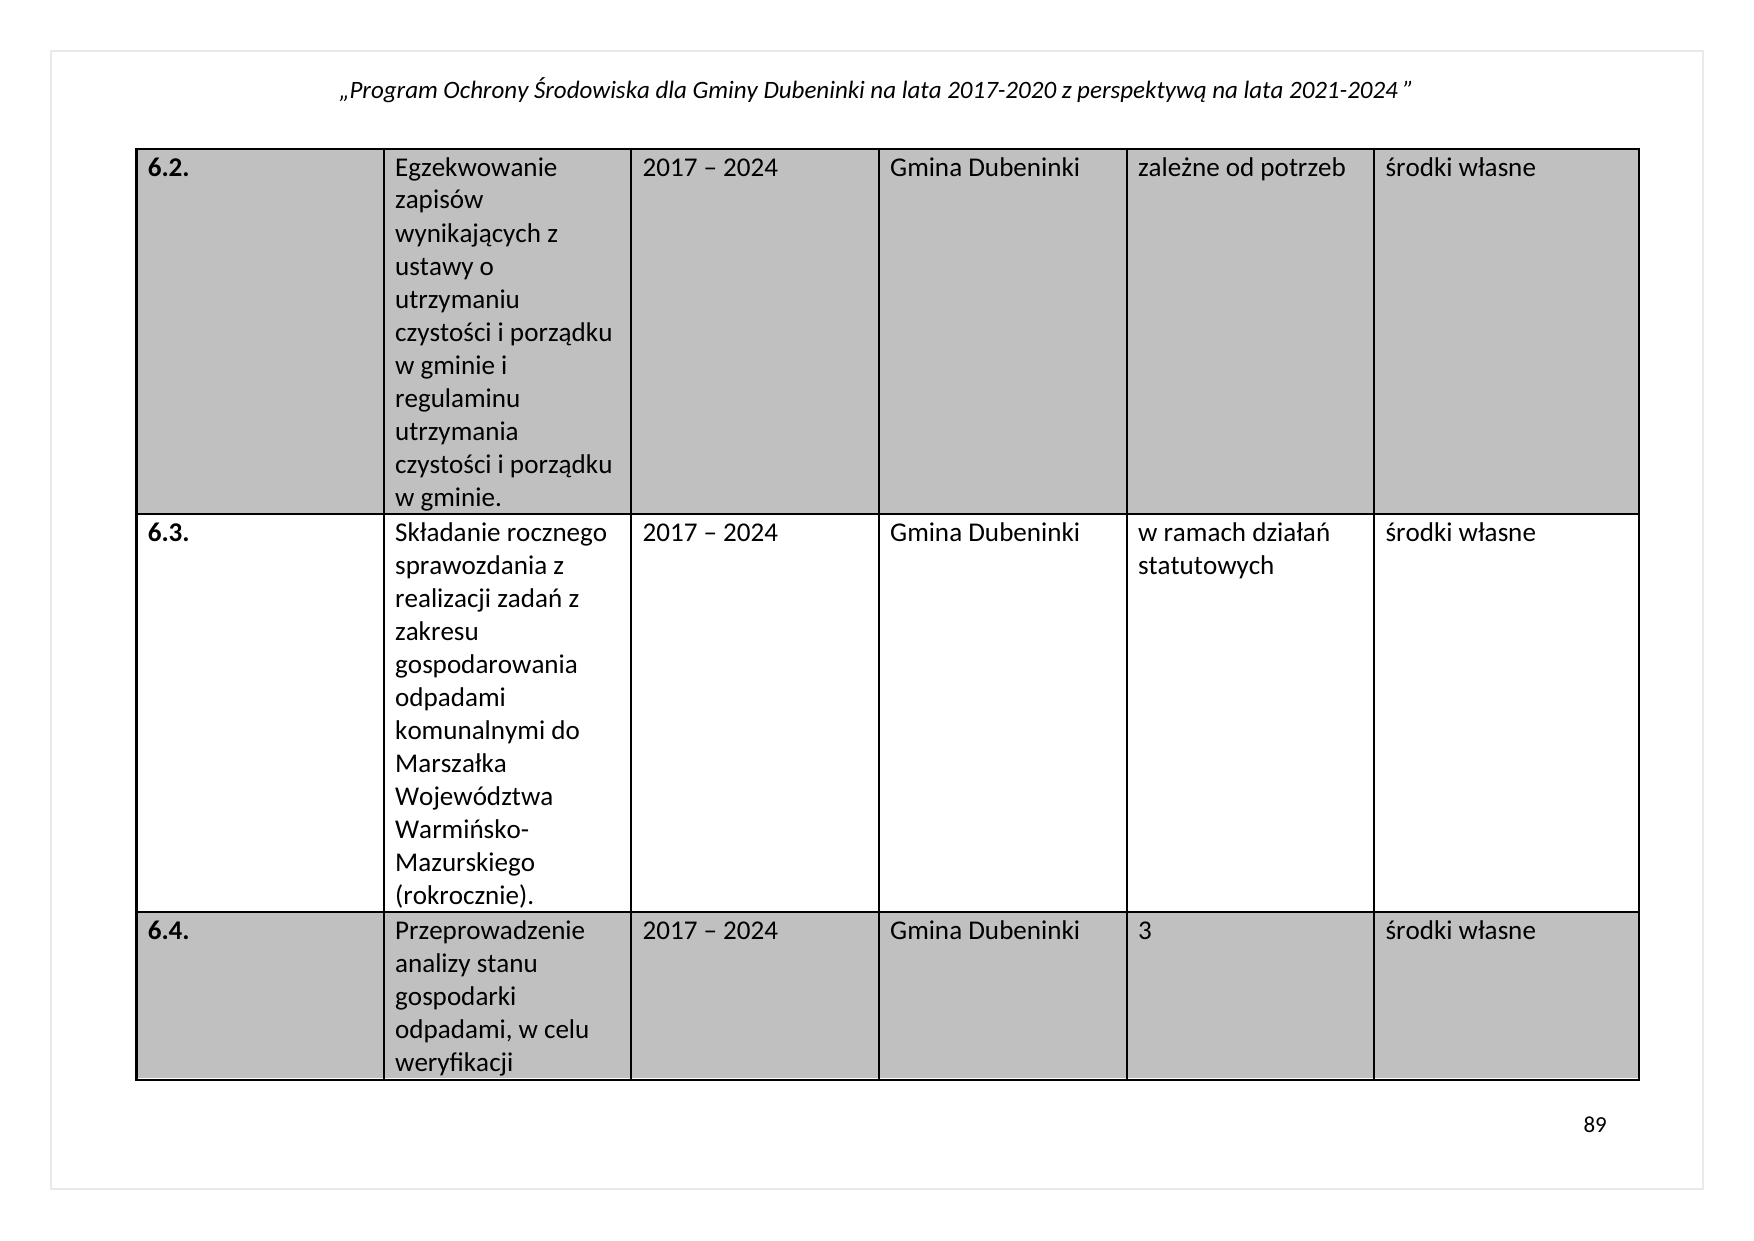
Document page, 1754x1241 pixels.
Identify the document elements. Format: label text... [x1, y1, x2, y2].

table_cell zależne od potrzeb [1128, 150, 1373, 513]
table_cell środki własne [1375, 515, 1638, 911]
table_cell Gmina Dubeninki [880, 913, 1126, 1078]
table_cell 2017 – 2024 [632, 913, 878, 1078]
table_cell 6.2. [138, 150, 383, 513]
table_cell Gmina Dubeninki [880, 515, 1126, 911]
table_cell środki własne [1375, 150, 1638, 513]
table_cell Gmina Dubeninki [880, 150, 1126, 513]
table_cell środki własne [1375, 913, 1638, 1078]
table_cell 2017 – 2024 [632, 515, 878, 911]
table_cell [385, 913, 630, 1078]
table_cell 6.4. [138, 913, 383, 1078]
table_cell 3 [1128, 913, 1373, 1078]
table_cell Składanie rocznego sprawozdania z realizacji zadań z zakresu gospodarowania odpadami komunalnymi do Marszałka Województwa Warmińsko-Mazurskiego (rokrocznie). [385, 515, 630, 911]
table_cell 2017 – 2024 [632, 150, 878, 513]
table_cell 6.3. [138, 515, 383, 911]
table_cell w ramach działań statutowych [1128, 515, 1373, 911]
table_cell Egzekwowanie zapisów wynikających z ustawy o utrzymaniu czystości i porządku w gminie i regulaminu utrzymania czystości i porządku w gminie. [385, 150, 630, 513]
